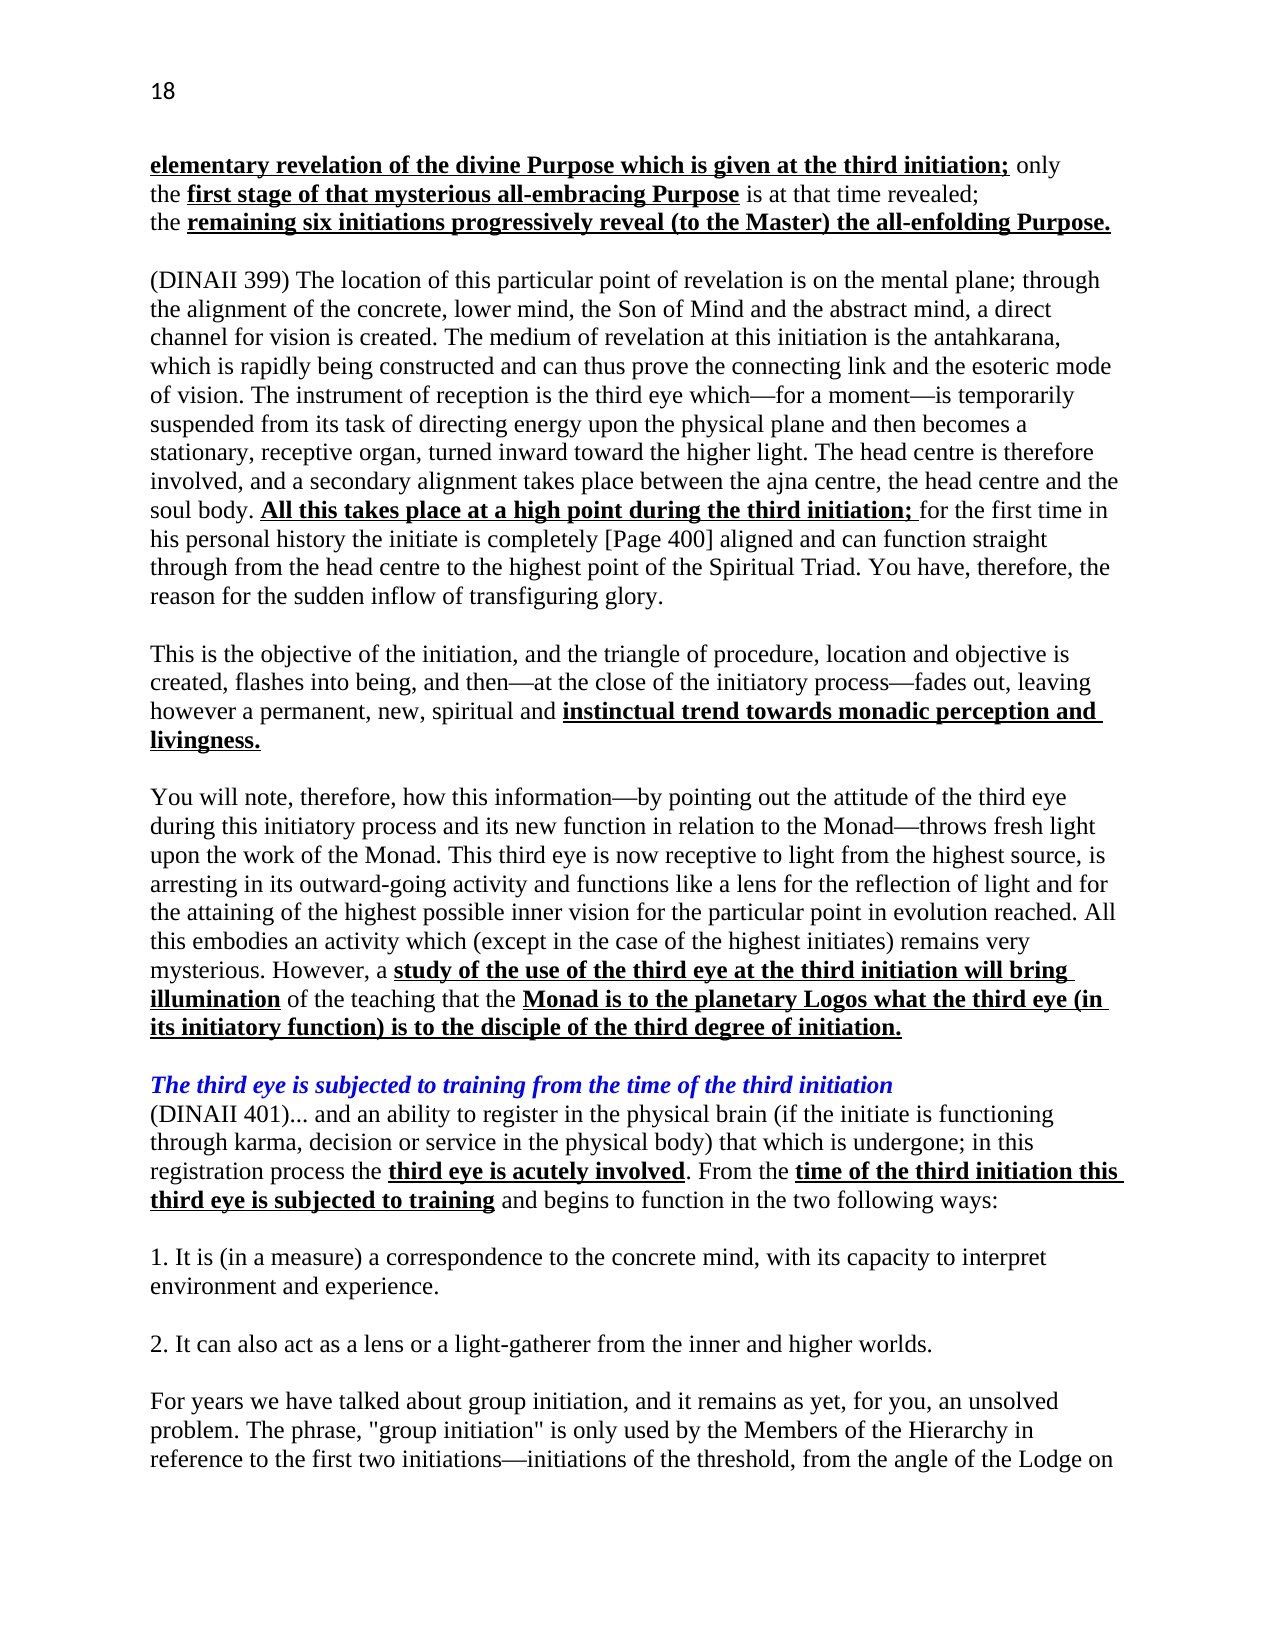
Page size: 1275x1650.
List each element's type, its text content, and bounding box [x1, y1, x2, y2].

text You will note, therefore, how this information—by pointing out the attitude of the third eye during this initiatory process and its new function in relation to the Monad—throws fresh light upon the work of the Monad. This third eye is now receptive to light from the highest source, is arresting in its outward-going activity and functions like a lens for the reflection of light and for the attaining of the highest possible inner vision for the particular point in evolution reached. All this embodies an activity which (except in the case of the highest initiates) remains very mysterious. However, a study of the use of the third eye at the third initiation will bring illumination of the teaching that the Monad is to the planetary Logos what the third eye (in its initiatory function) is to the disciple of the third degree of initiation. [150, 782, 1125, 1041]
text This is the objective of the initiation, and the triangle of procedure, location and objective is created, flashes into being, and then—at the close of the initiatory process—fades out, leaving however a permanent, new, spiritual and instinctual trend towards monadic perception and livingness. [150, 639, 1125, 754]
text (DINAII 399) The location of this particular point of revelation is on the mental plane; through the alignment of the concrete, lower mind, the Son of Mind and the abstract mind, a direct channel for vision is created. The medium of revelation at this initiation is the antahkarana, which is rapidly being constructed and can thus prove the connecting link and the esoteric mode of vision. The instrument of reception is the third eye which—for a moment—is temporarily suspended from its task of directing energy upon the physical plane and then becomes a stationary, receptive organ, turned inward toward the higher light. The head centre is therefore involved, and a secondary alignment takes place between the ajna centre, the head centre and the soul body. All this takes place at a high point during the third initiation; for the first time in his personal history the initiate is completely [Page 400] aligned and can function straight through from the head centre to the highest point of the Spiritual Triad. You have, therefore, the reason for the sudden inflow of transfiguring glory. [150, 265, 1125, 610]
text 2. It can also act as a lens or a light-gatherer from the inner and higher worlds. [150, 1329, 1125, 1357]
text The third eye is subjected to training from the time of the third initiation [150, 1070, 1125, 1099]
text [150, 1386, 1125, 1472]
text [150, 150, 1125, 236]
text 1. It is (in a measure) a correspondence to the concrete mind, with its capacity to interpret environment and experience. [150, 1242, 1125, 1300]
text (DINAII 401)... and an ability to register in the physical brain (if the initiate is functioning through karma, decision or service in the physical body) that which is undergone; in this registration process the third eye is acutely involved. From the time of the third initiation this third eye is subjected to training and begins to function in the two following ways: [150, 1099, 1125, 1214]
